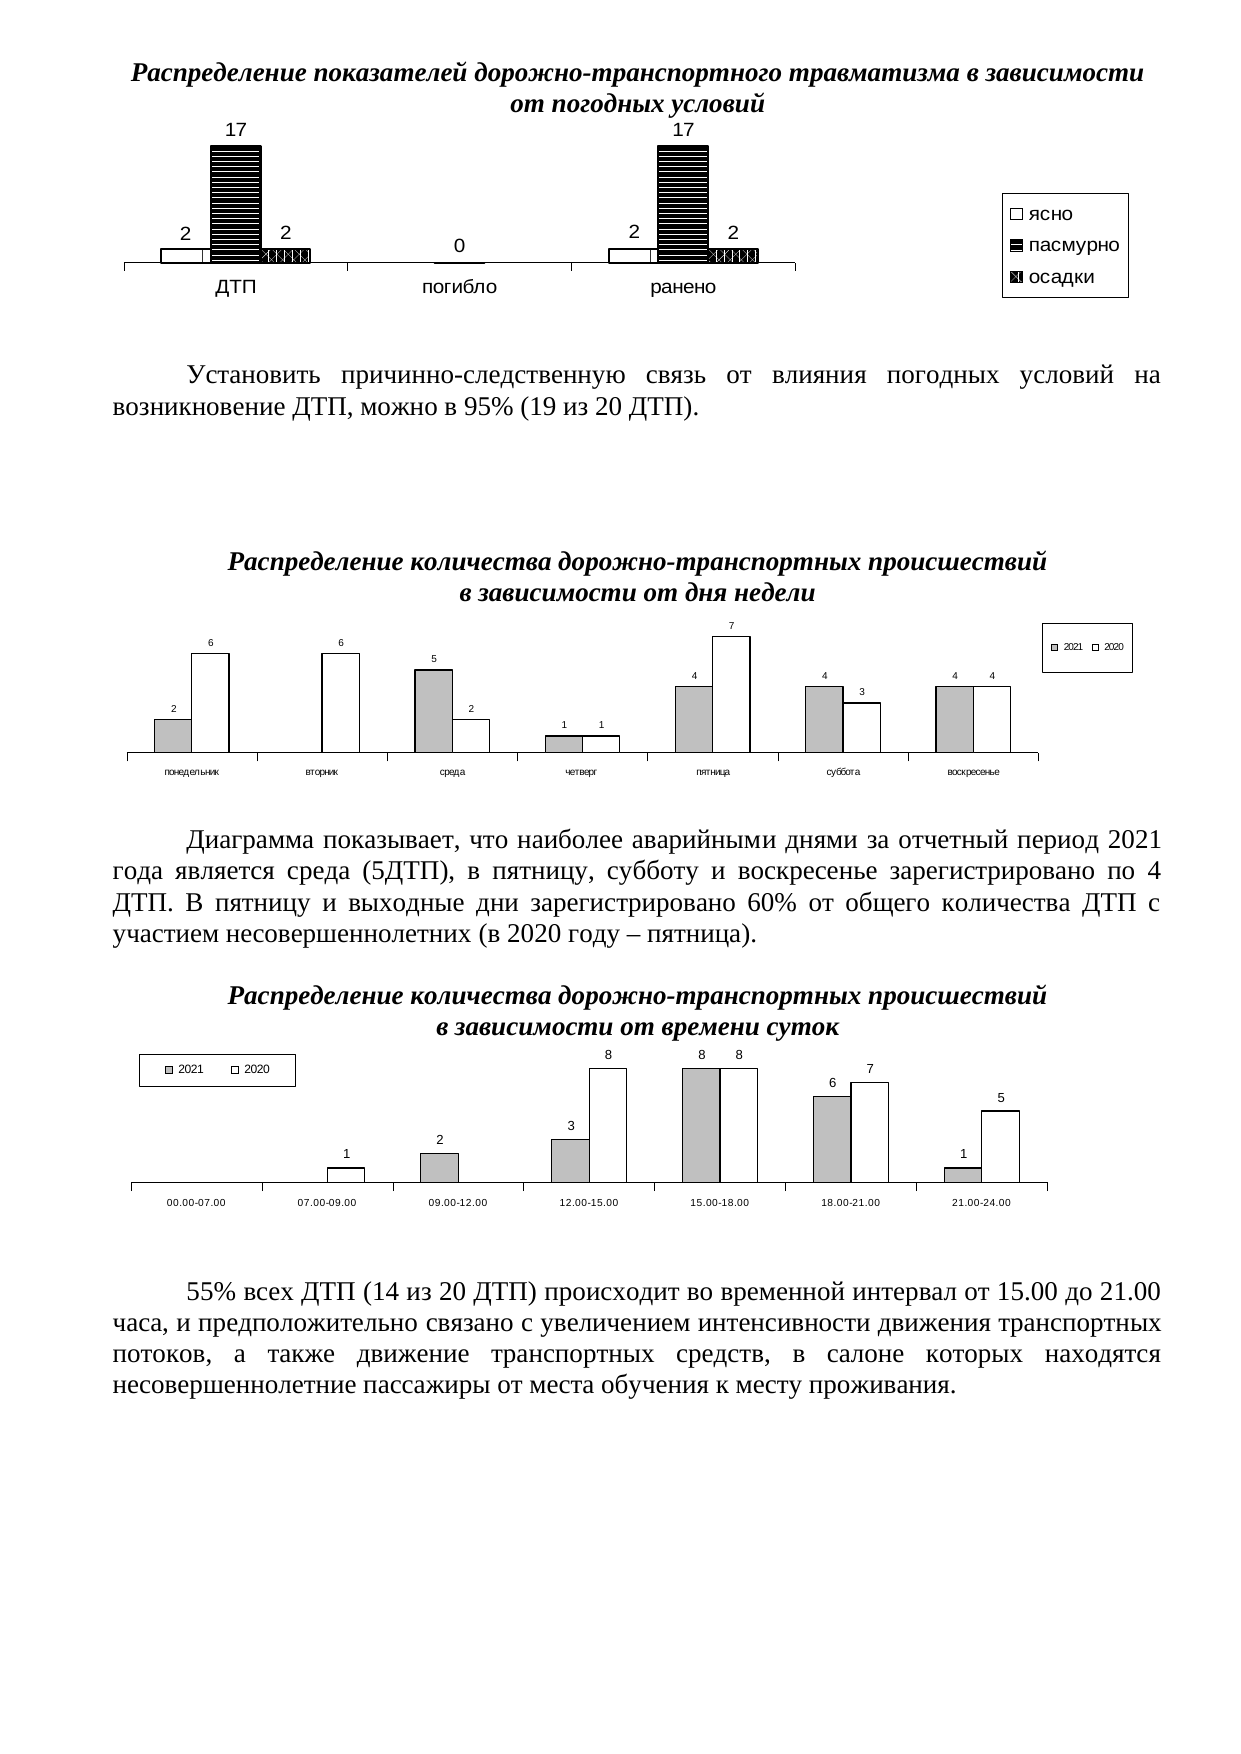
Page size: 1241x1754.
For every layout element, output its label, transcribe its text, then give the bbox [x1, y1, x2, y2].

text 55% всех ДТП (14 из 20 ДТП) происходит во временной интервал от 15.00 до 21.00 часа, и предположительно связано с увеличением интенсивности движения транспортных потоков, а также движение транспортных средств, в салоне которых находятся несовершеннолетние пассажиры от места обучения к месту проживания. [112, 1275, 1162, 1399]
text Распределение количества дорожно-транспортных происшествий [112, 545, 1162, 577]
text Установить причинно-следственную связь от влияния погодных условий на возникновение ДТП, можно в 95% (19 из 20 ДТП). [112, 358, 1162, 421]
text в зависимости от дня недели [112, 577, 1162, 608]
text Диаграмма показывает, что наиболее аварийными днями за отчетный период 2021 года является среда (5ДТП), в пятницу, субботу и воскресенье зарегистрировано по 4 ДТП. В пятницу и выходные дни зарегистрировано 60% от общего количества ДТП с участием несовершеннолетних (в 2020 году – пятница). [112, 608, 1162, 948]
text в зависимости от времени суток [112, 1010, 1162, 1041]
text Распределение показателей дорожно-транспортного травматизма в зависимости от погодных условий [112, 56, 1162, 118]
text Распределение количества дорожно-транспортных происшествий [112, 979, 1162, 1010]
